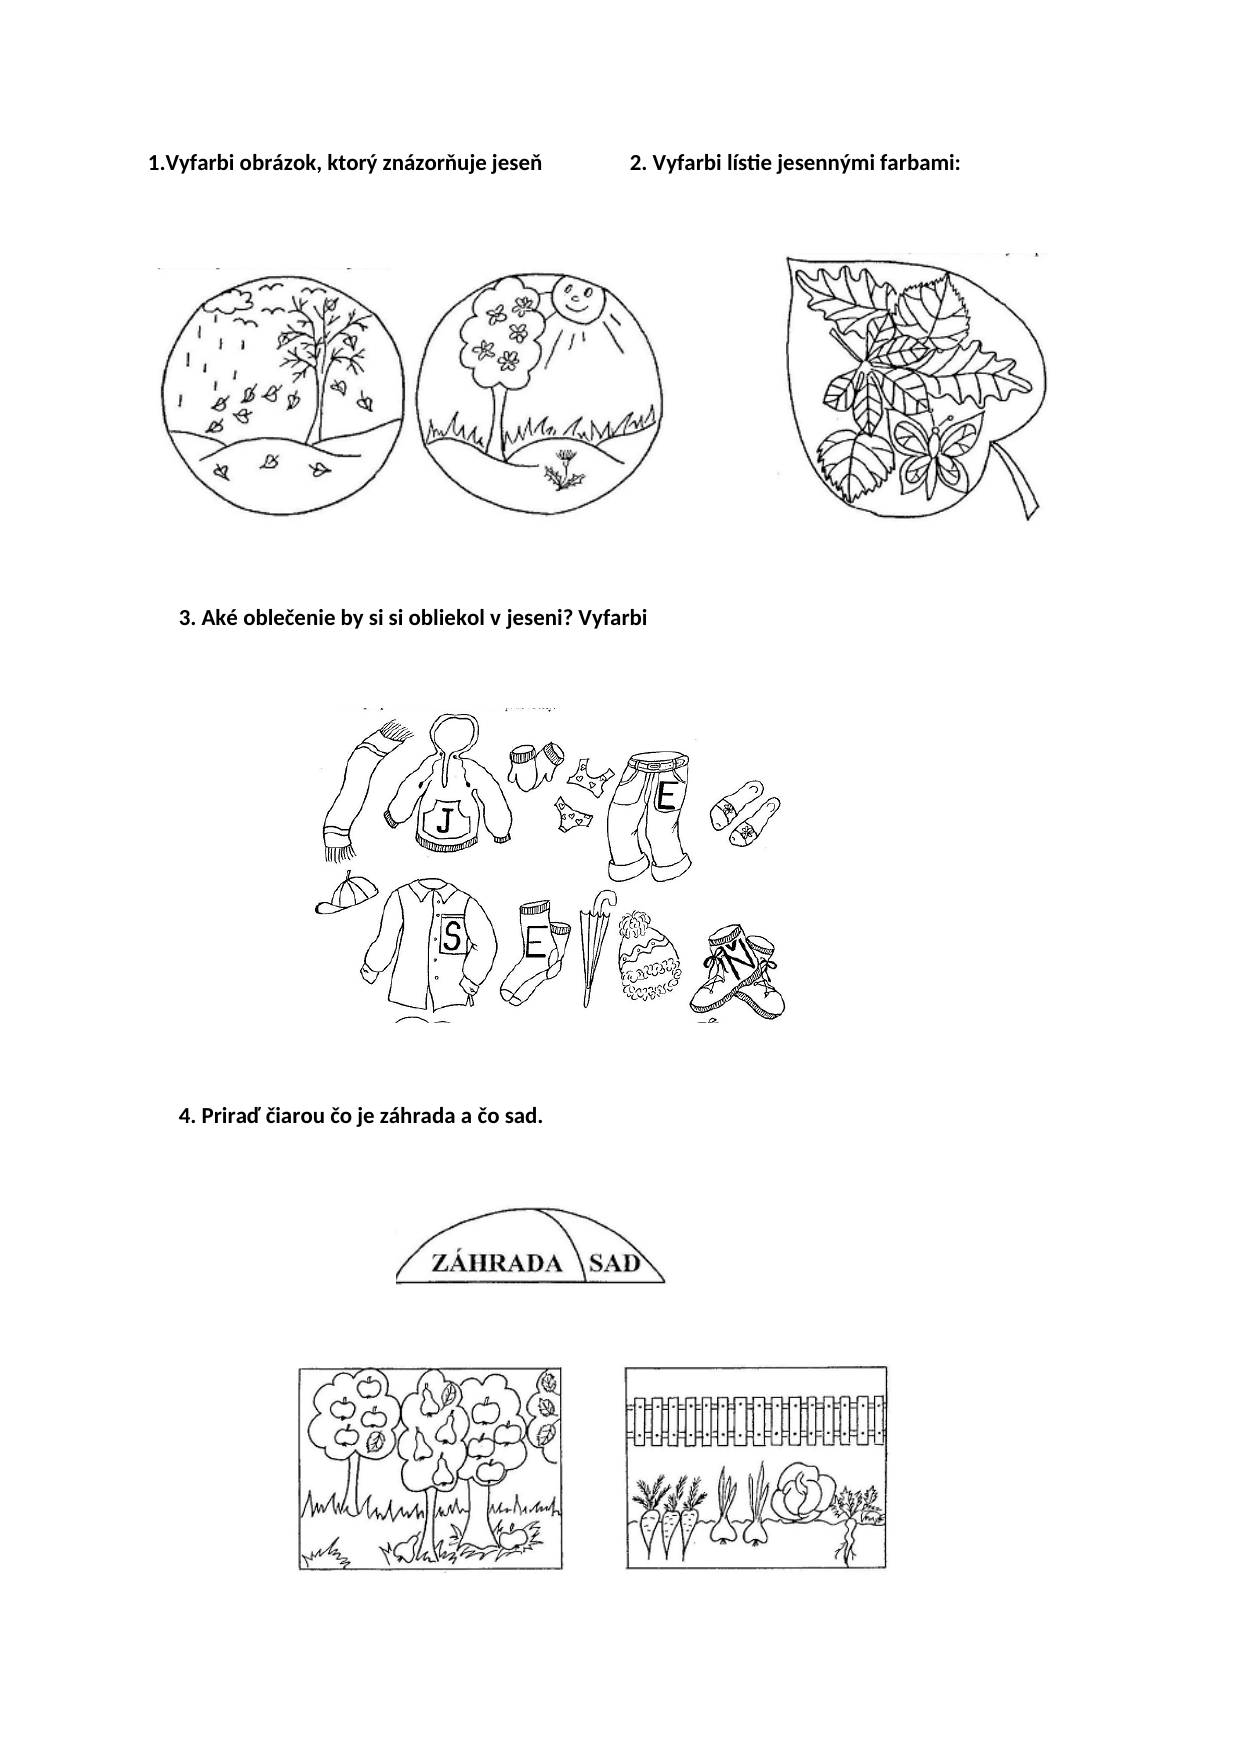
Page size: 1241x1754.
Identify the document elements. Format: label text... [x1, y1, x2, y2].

picture [292, 1363, 898, 1574]
text 1.Vyfarbi obrázok, ktorý znázorňuje jeseň 2. Vyfarbi lístie jesennými farbami: [148, 148, 1093, 176]
picture [396, 1206, 669, 1286]
text 3. Aké oblečenie by si si obliekol v jeseni? Vyfarbi [148, 603, 1093, 631]
picture [157, 268, 673, 525]
picture [297, 708, 789, 1023]
text 4. Priraď čiarou čo je záhrada a čo sad. [148, 1101, 1093, 1129]
picture [776, 253, 1049, 525]
